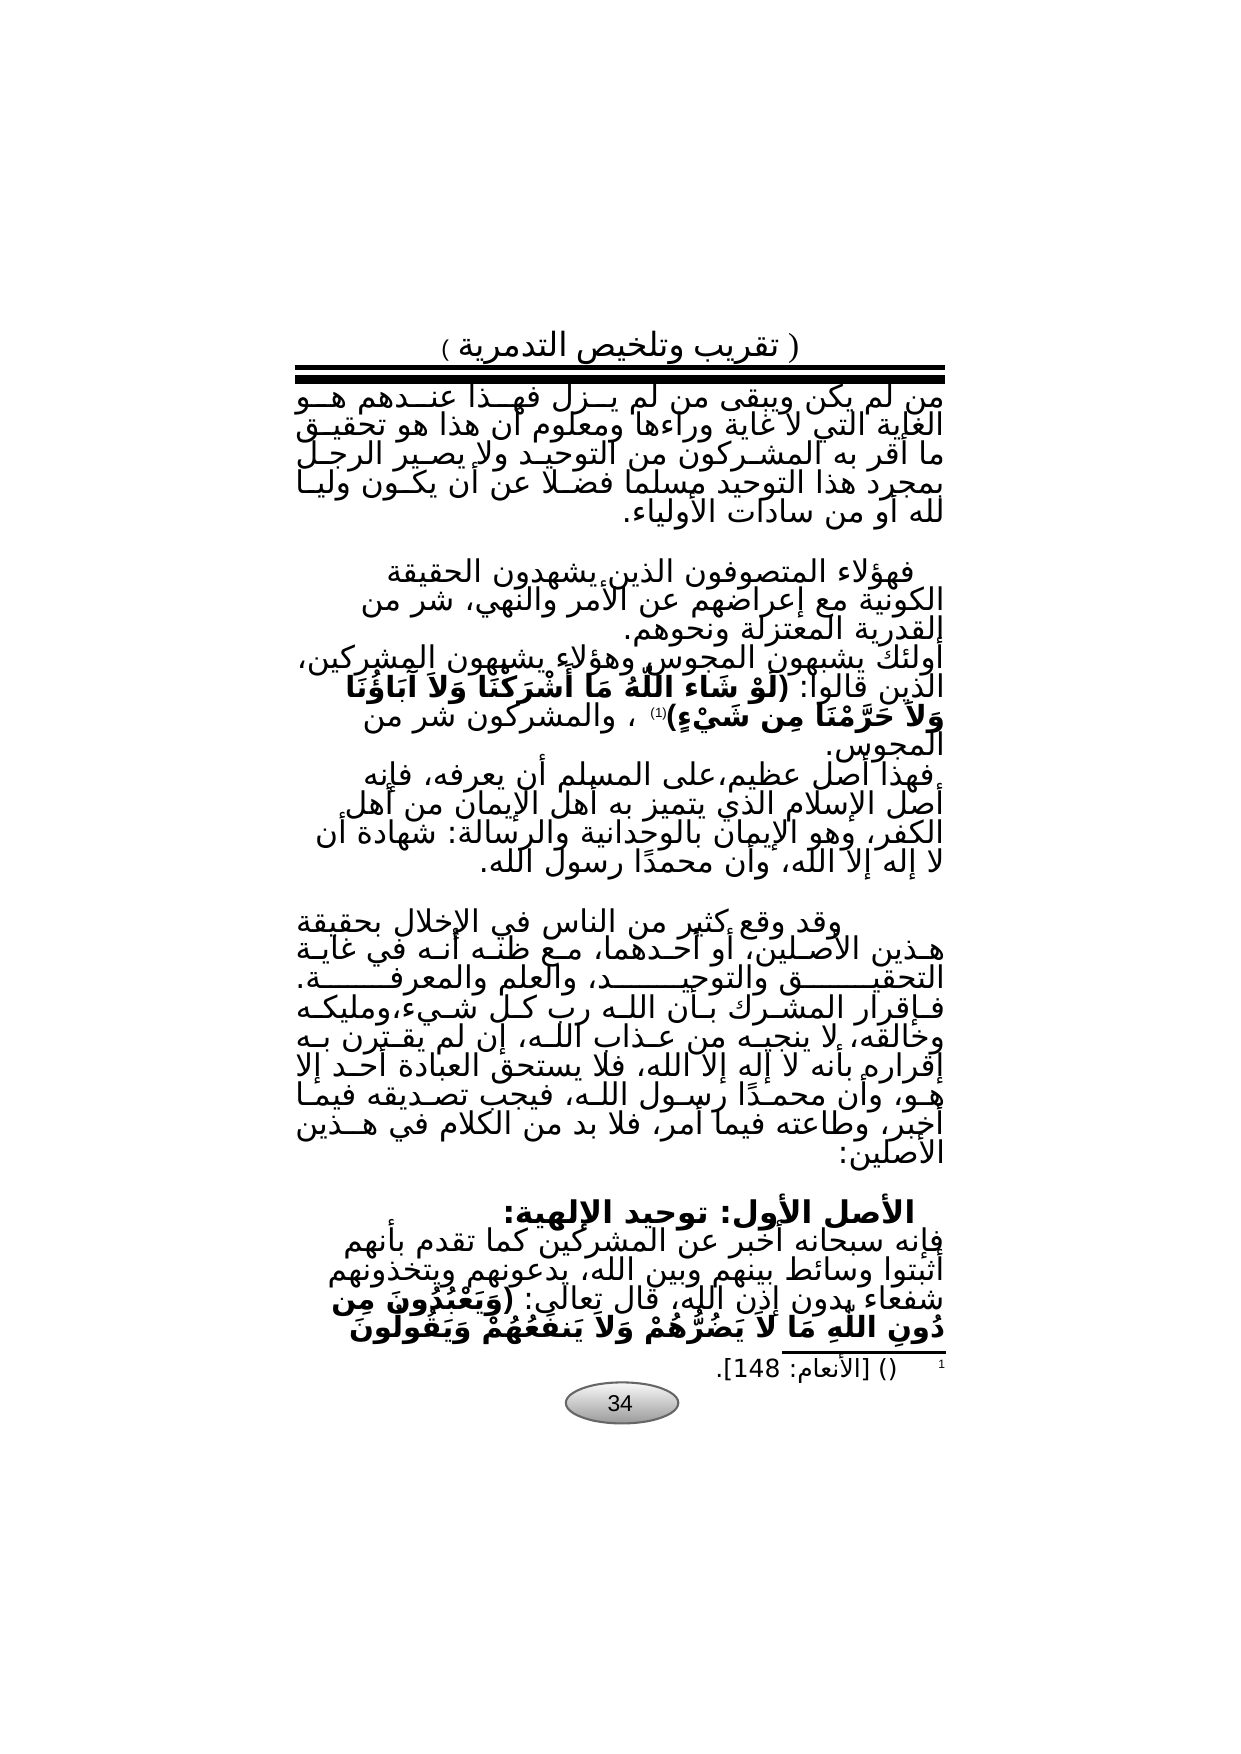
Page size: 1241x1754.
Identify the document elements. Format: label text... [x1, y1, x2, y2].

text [295, 384, 945, 530]
text وقد وقع كثير من الناس في الإخلال بحقيقة هذين الأصلين، أو أحدهما، مع ظنه أنه في غاية التحقيق والتوحيد، والعلم والمعرفة‏.‏ فإقرار المشرك بأن الله رب كل شيء،ومليكه وخالقه، لا ينجيه من عذاب الله، إن لم يقترن به إقراره بأنه لا إله إلا الله، فلا يستحق العبادة أحد إلا هو، وأن محمدًا رسول الله، فيجب تصديقه فيما أخبر، وطاعته فيما أمر، فلا بد من الكلام في هذين الأصلين‏:‏ [295, 909, 945, 1171]
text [295, 1200, 945, 1344]
text فهؤلاء المتصوفون الذين يشهدون الحقيقة الكونية مع إعراضهم عن الأمر والنهي، شر من القدرية المعتزلة ونحوهم‏.‏ أولئك يشبهون المجوس وهؤلاء يشبهون المشركين، الذين قالوا‏:‏ ‏﴿‏‏لَوْ شَاء اللّهُ مَا أَشْرَكْنَا وَلاَ آبَاؤُنَا وَلاَ حَرَّمْنَا مِن شَيْءٍ﴾() ‏‏ ‏، والمشركون شر من المجوس‏. ‏‏ فهذا أصل عظيم،على المسلم أن يعرفه، فإنه أصل الإسلام الذي يتميز به أهل الإيمان من أهل الكفر، وهو الإيمان بالوحدانية والرسالة‏:‏ شهادة أن لا إله إلا الله، وأن محمدًا رسول الله‏.‏ [295, 559, 945, 880]
